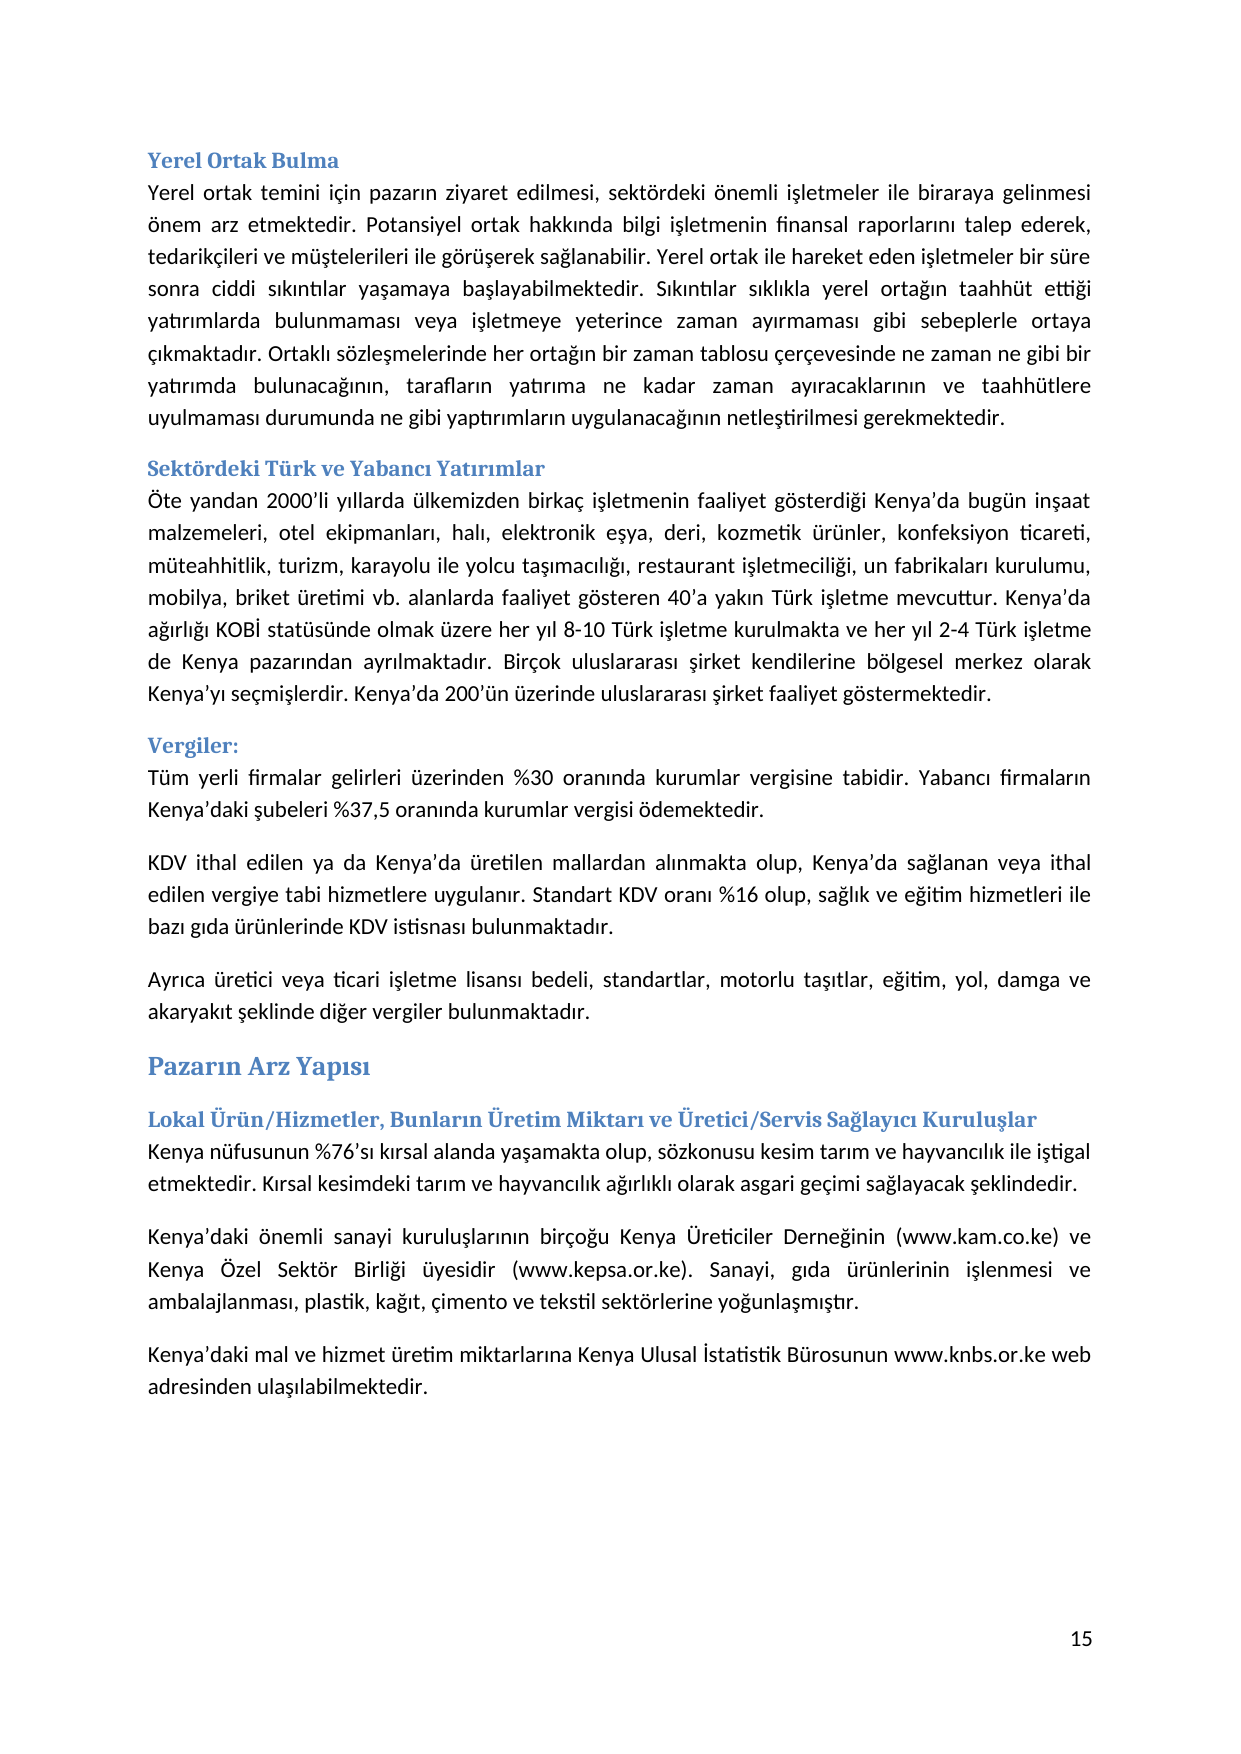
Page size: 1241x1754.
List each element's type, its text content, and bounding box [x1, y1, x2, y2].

subtitle Yerel Ortak Bulma [148, 148, 1093, 174]
text Kenya’daki önemli sanayi kuruluşlarının birçoğu Kenya Üreticiler Derneğinin (www.kam.co.ke) ve Kenya Özel Sektör Birliği üyesidir (www.kepsa.or.ke). Sanayi, gıda ürünlerinin işlenmesi ve ambalajlanması, plastik, kağıt, çimento ve tekstil sektörlerine yoğunlaşmıştır. [148, 1222, 1093, 1315]
subtitle Lokal Ürün/Hizmetler, Bunların Üretim Miktarı ve Üretici/Servis Sağlayıcı Kuruluşlar [148, 1107, 1093, 1133]
text Tüm yerli firmalar gelirleri üzerinden %30 oranında kurumlar vergisine tabidir. Yabancı firmaların Kenya’daki şubeleri %37,5 oranında kurumlar vergisi ödemektedir. [148, 763, 1093, 823]
subtitle Pazarın Arz Yapısı [148, 1051, 1093, 1082]
text Kenya’daki mal ve hizmet üretim miktarlarına Kenya Ulusal İstatistik Bürosunun www.knbs.or.ke web adresinden ulaşılabilmektedir. [148, 1340, 1093, 1400]
text KDV ithal edilen ya da Kenya’da üretilen mallardan alınmakta olup, Kenya’da sağlanan veya ithal edilen vergiye tabi hizmetlere uygulanır. Standart KDV oranı %16 olup, sağlık ve eğitim hizmetleri ile bazı gıda ürünlerinde KDV istisnası bulunmaktadır. [148, 848, 1093, 940]
text Yerel ortak temini için pazarın ziyaret edilmesi, sektördeki önemli işletmeler ile biraraya gelinmesi önem arz etmektedir. Potansiyel ortak hakkında bilgi işletmenin finansal raporlarını talep ederek, tedarikçileri ve müştelerileri ile görüşerek sağlanabilir. Yerel ortak ile hareket eden işletmeler bir süre sonra ciddi sıkıntılar yaşamaya başlayabilmektedir. Sıkıntılar sıklıkla yerel ortağın taahhüt ettiği yatırımlarda bulunmaması veya işletmeye yeterince zaman ayırmaması gibi sebeplerle ortaya çıkmaktadır. Ortaklı sözleşmelerinde her ortağın bir zaman tablosu çerçevesinde ne zaman ne gibi bir yatırımda bulunacağının, tarafların yatırıma ne kadar zaman ayıracaklarının ve taahhütlere uyulmaması durumunda ne gibi yaptırımların uygulanacağının netleştirilmesi gerekmektedir. [148, 178, 1093, 431]
text Ayrıca üretici veya ticari işletme lisansı bedeli, standartlar, motorlu taşıtlar, eğitim, yol, damga ve akaryakıt şeklinde diğer vergiler bulunmaktadır. [148, 965, 1093, 1026]
text Kenya nüfusunun %76’sı kırsal alanda yaşamakta olup, sözkonusu kesim tarım ve hayvancılık ile iştigal etmektedir. Kırsal kesimdeki tarım ve hayvancılık ağırlıklı olarak asgari geçimi sağlayacak şeklindedir. [148, 1137, 1093, 1197]
subtitle Sektördeki Türk ve Yabancı Yatırımlar [148, 456, 1093, 482]
text Öte yandan 2000’li yıllarda ülkemizden birkaç işletmenin faaliyet gösterdiği Kenya’da bugün inşaat malzemeleri, otel ekipmanları, halı, elektronik eşya, deri, kozmetik ürünler, konfeksiyon ticareti, müteahhitlik, turizm, karayolu ile yolcu taşımacılığı, restaurant işletmeciliği, un fabrikaları kurulumu, mobilya, briket üretimi vb. alanlarda faaliyet gösteren 40’a yakın Türk işletme mevcuttur. Kenya’da ağırlığı KOBİ statüsünde olmak üzere her yıl 8-10 Türk işletme kurulmakta ve her yıl 2-4 Türk işletme de Kenya pazarından ayrılmaktadır. Birçok uluslararası şirket kendilerine bölgesel merkez olarak Kenya’yı seçmişlerdir. Kenya’da 200’ün üzerinde uluslararası şirket faaliyet göstermektedir. [148, 486, 1093, 707]
subtitle Vergiler: [148, 732, 1093, 759]
